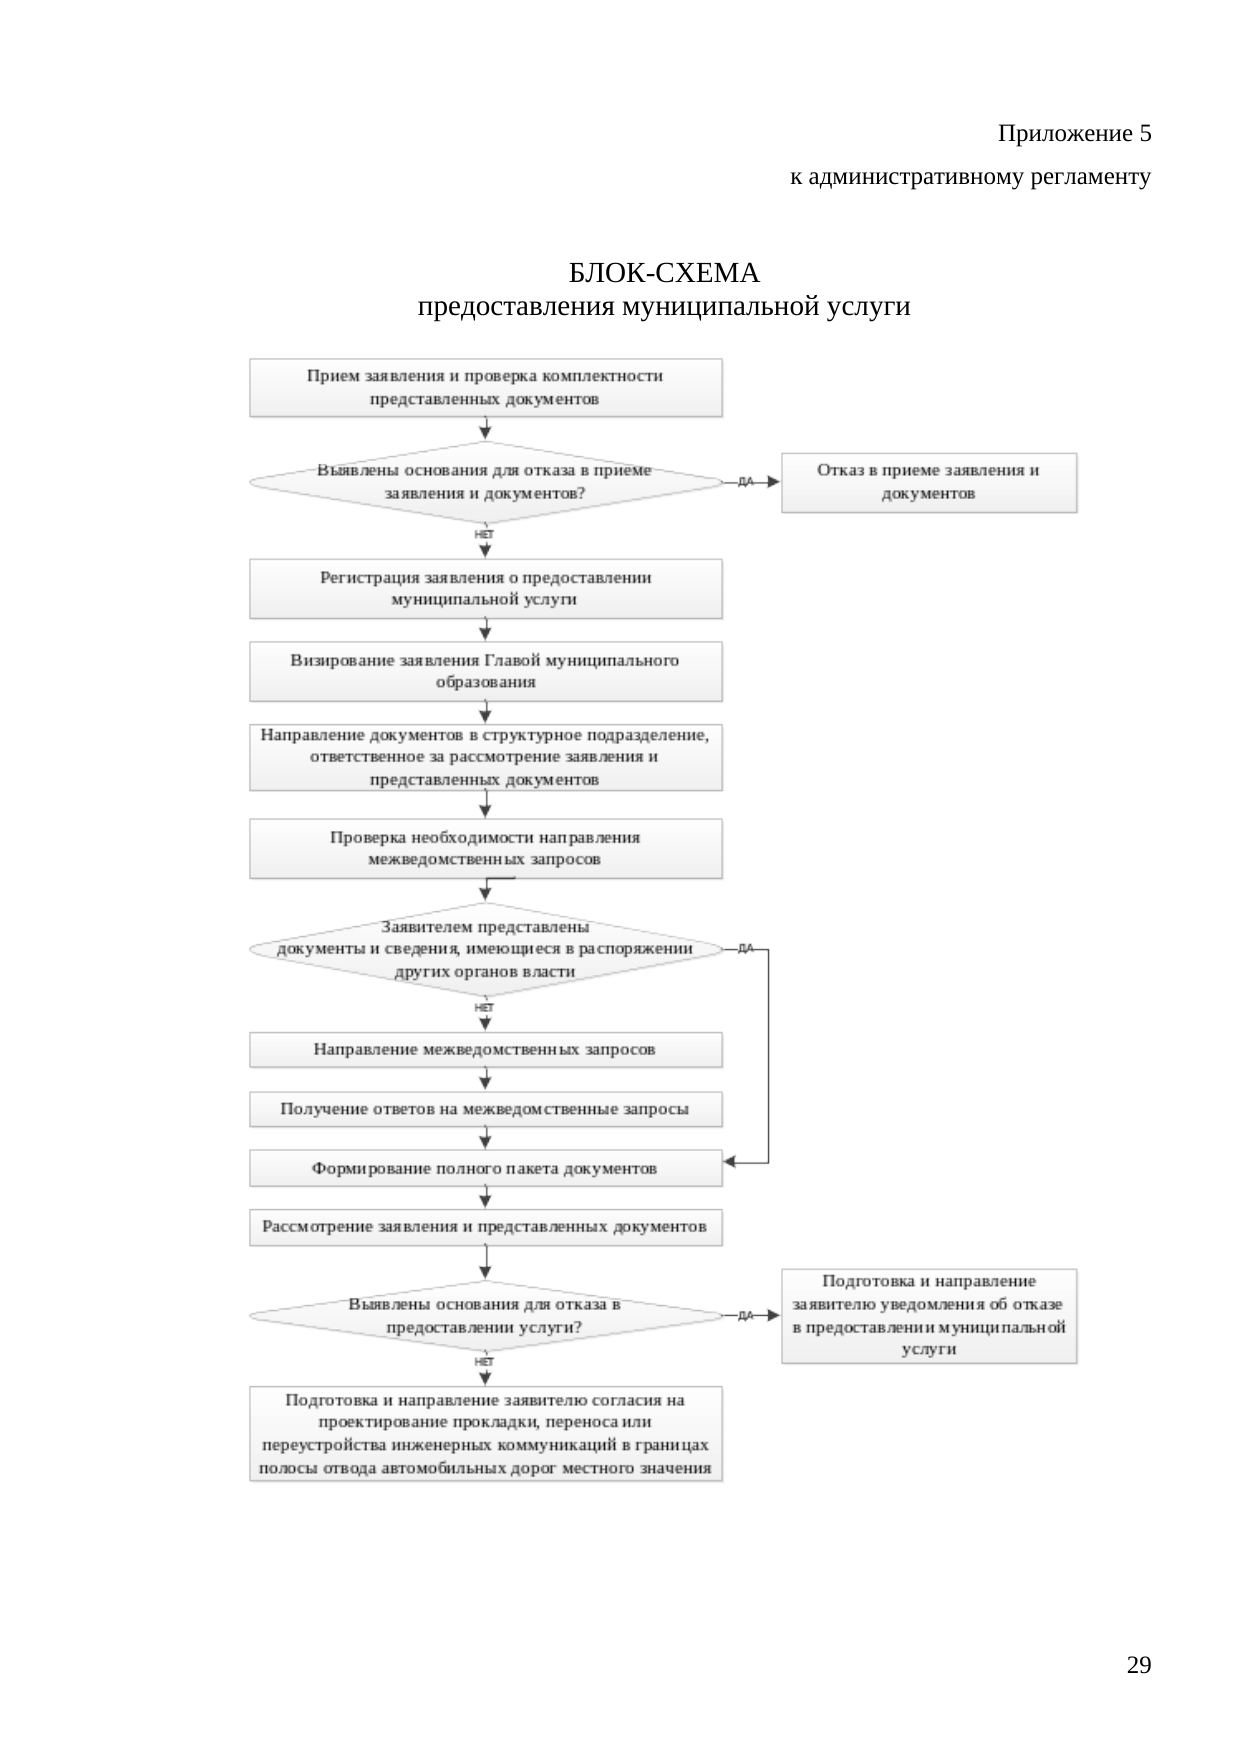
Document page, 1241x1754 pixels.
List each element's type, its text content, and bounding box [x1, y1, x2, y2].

text Приложение 5 [177, 118, 1152, 147]
text к административному регламенту [177, 161, 1152, 190]
text предоставления муниципальной услуги [177, 288, 1152, 322]
text БЛОК-СХЕМА [177, 255, 1152, 288]
